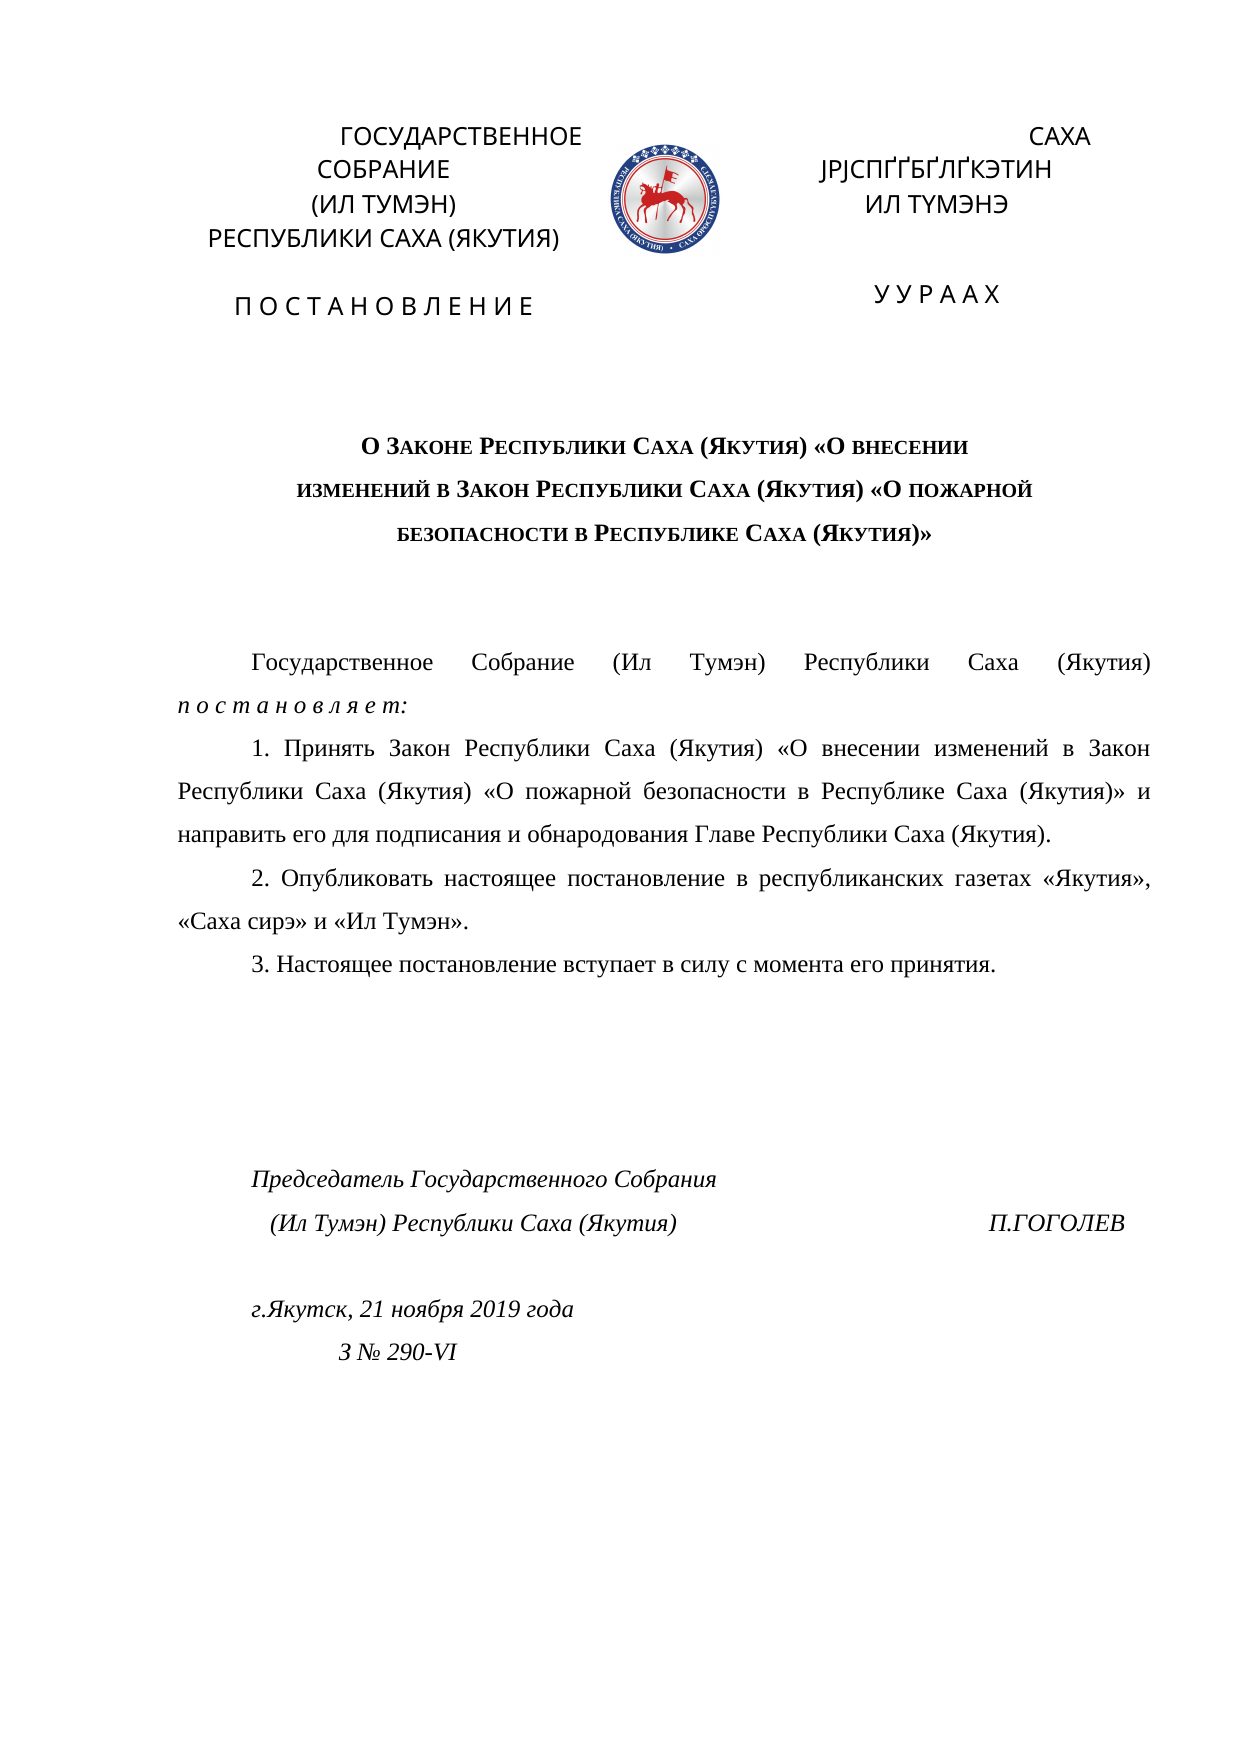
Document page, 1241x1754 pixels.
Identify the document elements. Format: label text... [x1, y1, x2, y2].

text Государственное Собрание (Ил Тумэн) Республики Саха (Якутия) п о с т а н о в л я е т: [177, 647, 1152, 719]
table_header САХА ЈРЈСПҐҐБҐЛҐКЭТИН ИЛ ТYMЭНЭ [721, 118, 1152, 254]
text безопасности в Республике Саха (Якутия)» [177, 518, 1152, 546]
text 2. Опубликовать настоящее постановление в республиканских газетах «Якутия», «Саха сирэ» и «Ил Тумэн». [177, 863, 1152, 934]
text изменений в Закон Республики Саха (Якутия) «О пожарной [177, 474, 1152, 503]
text 1. Принять Закон Республики Саха (Якутия) «О внесении изменений в Закон Республики Саха (Якутия) «О пожарной безопасности в Республике Саха (Якутия)» и направить его для подписания и обнародования Главе Республики Саха (Якутия). [177, 733, 1152, 848]
text (Ил Тумэн) Республики Саха (Якутия) П.ГОГОЛЕВ [177, 1208, 1152, 1236]
table_header ГОСУДАРСТВЕННОЕ СОБРАНИЕ (ИЛ ТУМЭН) РЕСПУБЛИКИ САХА (ЯКУТИЯ) [159, 118, 608, 254]
text З № 290-VI [177, 1337, 1152, 1366]
text Председатель Государственного Собрания [177, 1164, 1152, 1193]
table_header [608, 118, 721, 345]
text г.Якутск, 21 ноября 2019 года [177, 1294, 1152, 1323]
picture [609, 143, 721, 255]
text 3. Настоящее постановление вступает в силу с момента его принятия. [177, 949, 1152, 978]
text О Законе Республики Саха (Якутия) «О внесении [177, 431, 1152, 460]
table_cell У У Р А А Х [721, 254, 1152, 345]
table_cell П О С Т А Н О В Л Е Н И Е [159, 254, 608, 345]
